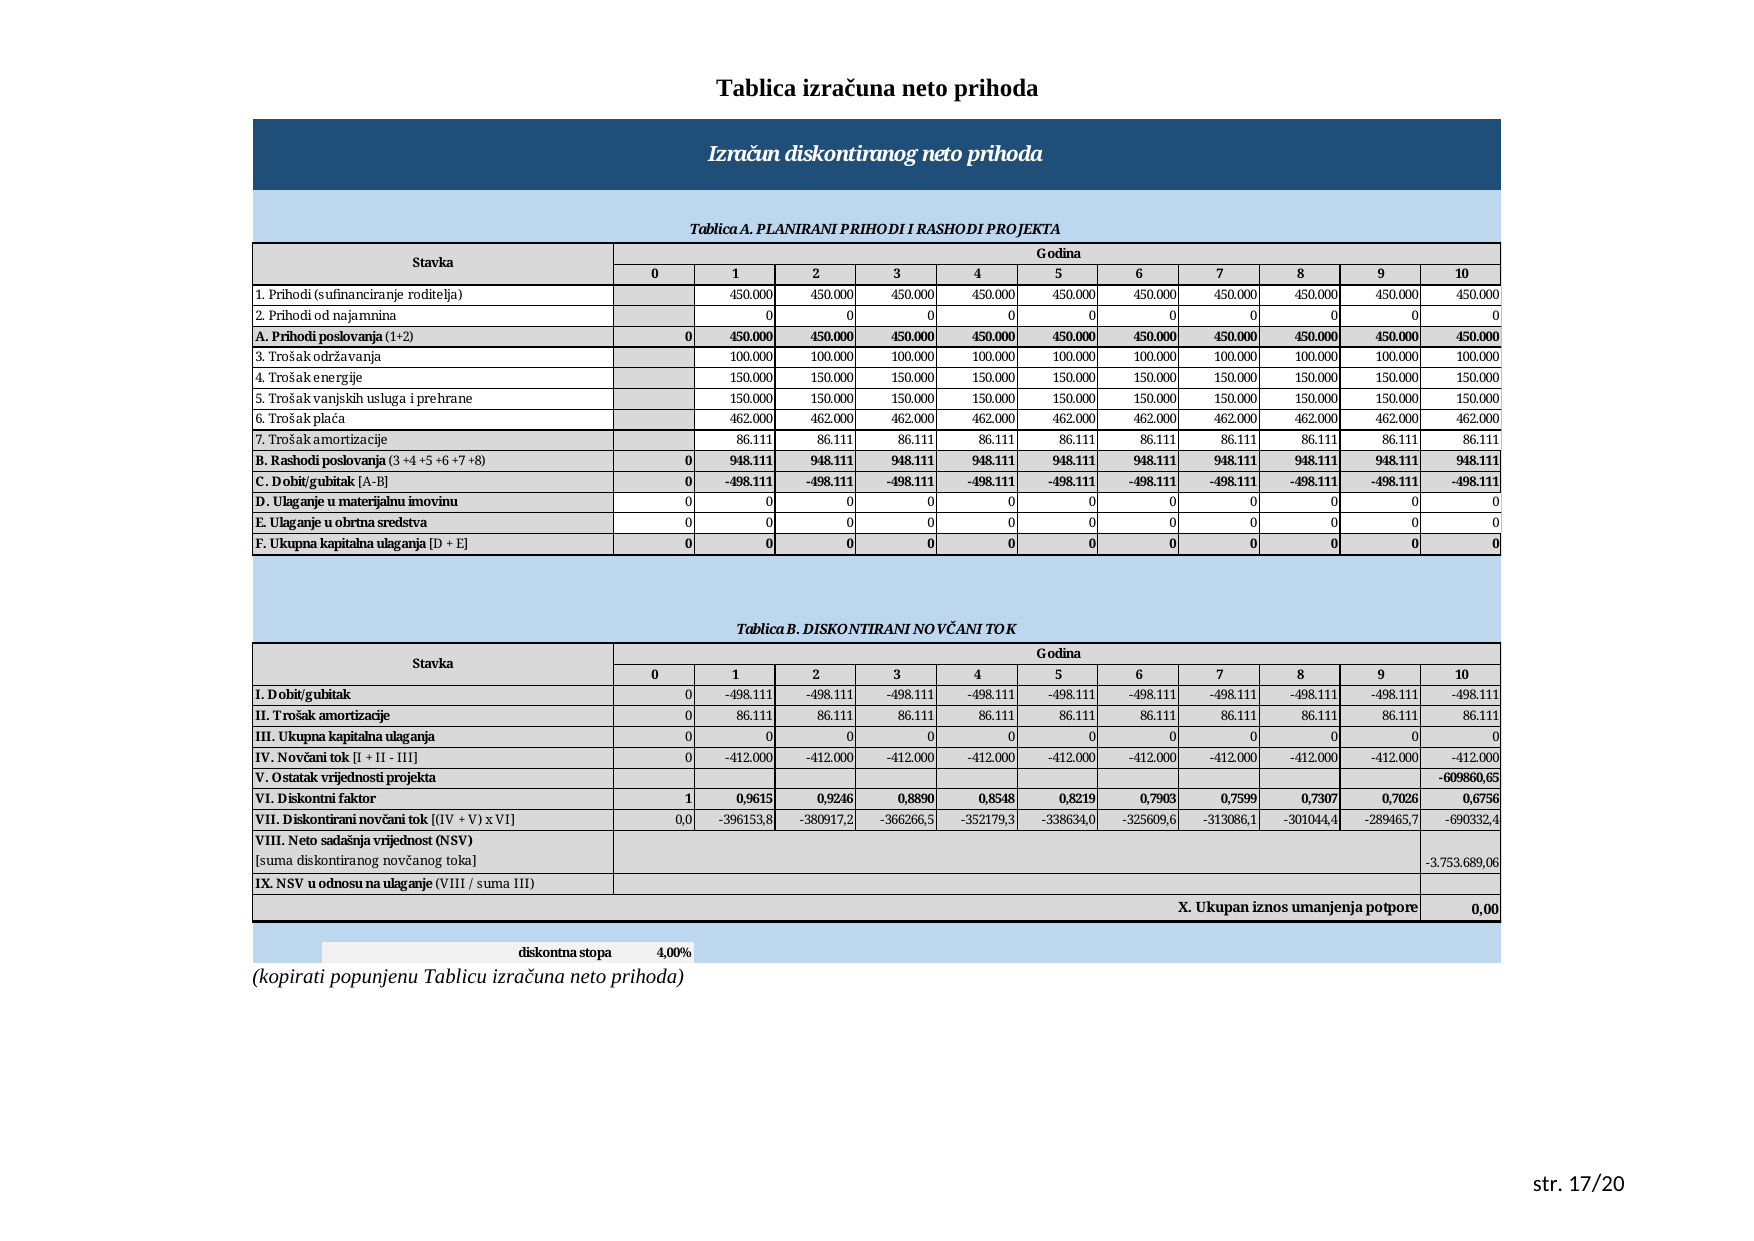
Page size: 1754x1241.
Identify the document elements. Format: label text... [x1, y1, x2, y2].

subtitle Tablica izračuna neto prihoda [659, 73, 1096, 102]
text (kopirati popunjenu Tablicu izračuna neto prihoda) [252, 923, 1095, 988]
